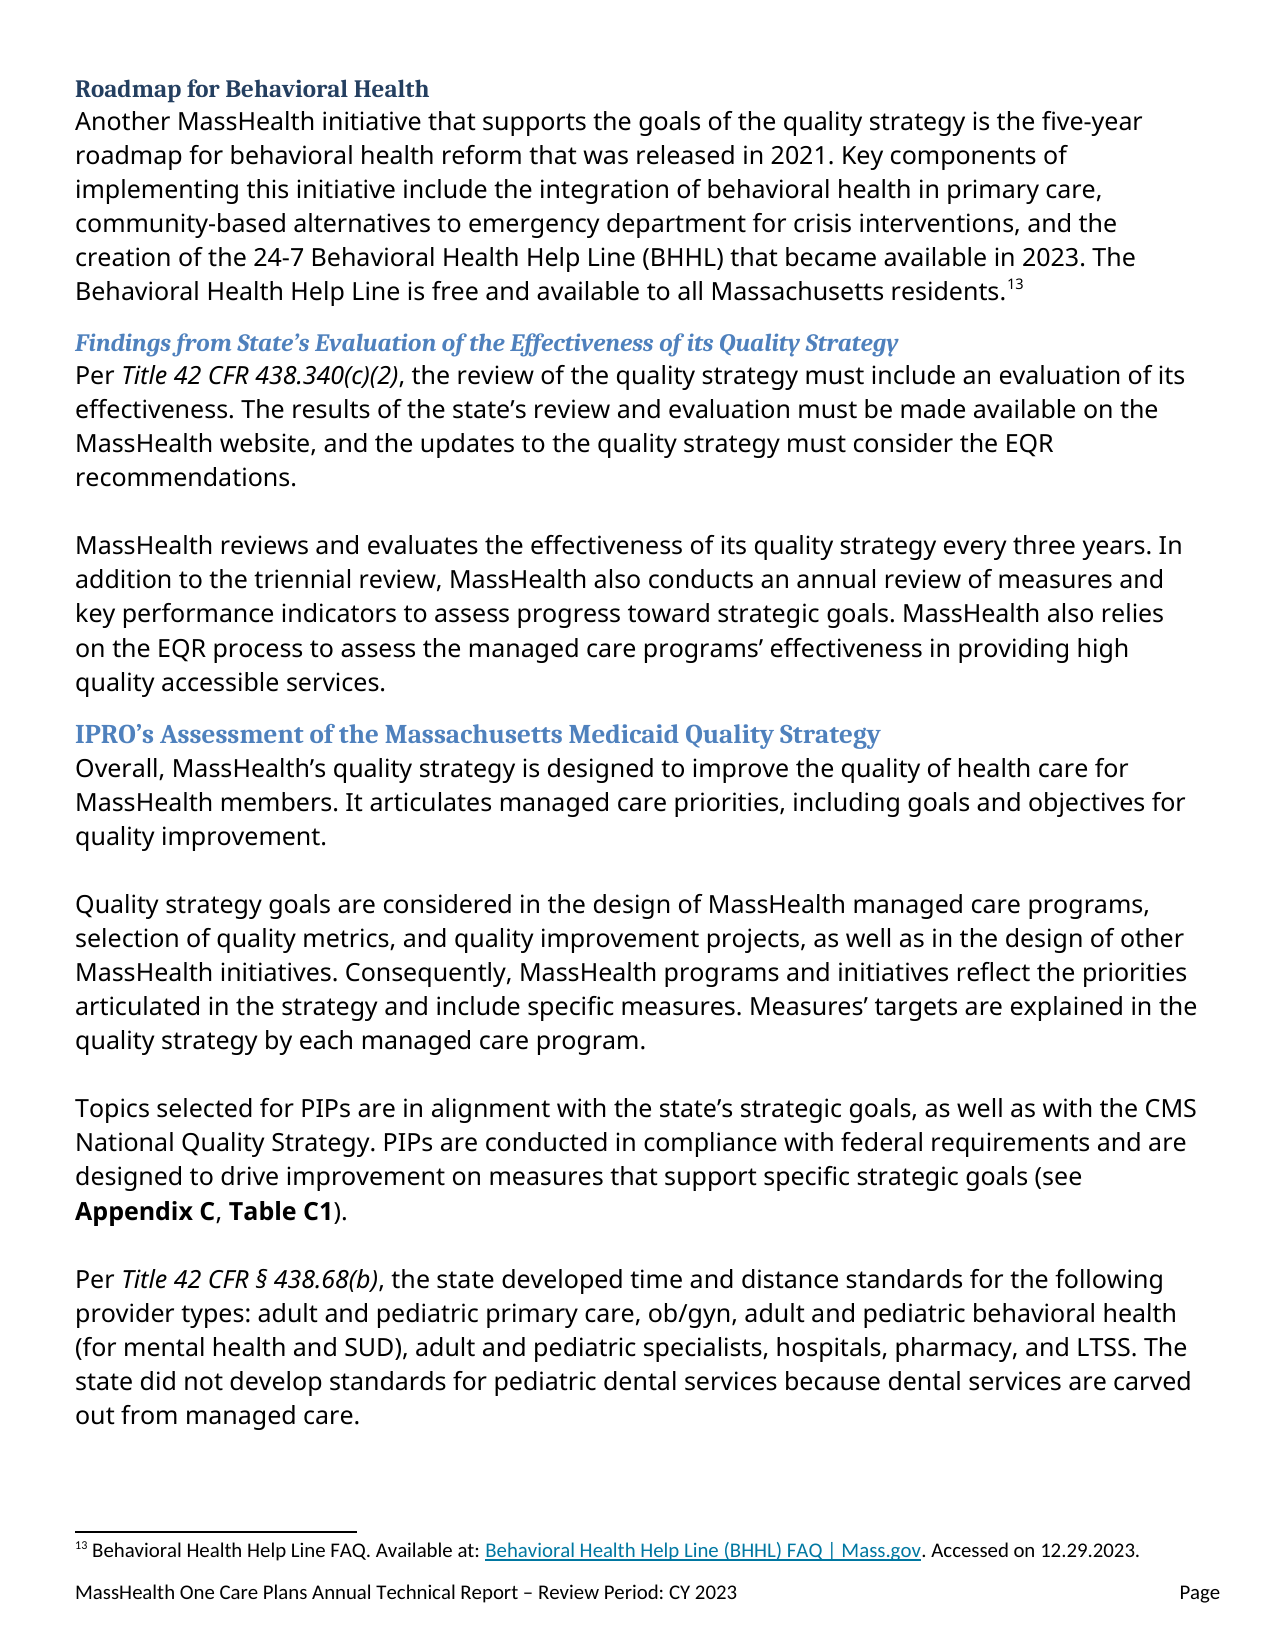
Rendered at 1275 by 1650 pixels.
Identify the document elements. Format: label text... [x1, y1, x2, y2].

text Quality strategy goals are considered in the design of MassHealth managed care programs, selection of quality metrics, and quality improvement projects, as well as in the design of other MassHealth initiatives. Consequently, MassHealth programs and initiatives reflect the priorities articulated in the strategy and include specific measures. Measures’ targets are explained in the quality strategy by each managed care program. [75, 887, 1200, 1057]
text Topics selected for PIPs are in alignment with the state’s strategic goals, as well as with the CMS National Quality Strategy. PIPs are conducted in compliance with federal requirements and are designed to drive improvement on measures that support specific strategic goals (see Appendix C, Table C1). [75, 1091, 1200, 1227]
subtitle IPRO’s Assessment of the Massachusetts Medicaid Quality Strategy [75, 719, 1200, 750]
subtitle Roadmap for Behavioral Health [75, 75, 1200, 104]
text Per Title 42 CFR § 438.68(b), the state developed time and distance standards for the following provider types: adult and pediatric primary care, ob/gyn, adult and pediatric behavioral health (for mental health and SUD), adult and pediatric specialists, hospitals, pharmacy, and LTSS. The state did not develop standards for pediatric dental services because dental services are carved out from managed care. [75, 1261, 1200, 1432]
text MassHealth reviews and evaluates the effectiveness of its quality strategy every three years. In addition to the triennial review, MassHealth also conducts an annual review of measures and key performance indicators to assess progress toward strategic goals. MassHealth also relies on the EQR process to assess the managed care programs’ effectiveness in providing high quality accessible services. [75, 528, 1200, 698]
subtitle Findings from State’s Evaluation of the Effectiveness of its Quality Strategy [75, 329, 1200, 358]
text Another MassHealth initiative that supports the goals of the quality strategy is the five-year roadmap for behavioral health reform that was released in 2021. Key components of implementing this initiative include the integration of behavioral health in primary care, community-based alternatives to emergency department for crisis interventions, and the creation of the 24-7 Behavioral Health Help Line (BHHL) that became available in 2023. The Behavioral Health Help Line is free and available to all Massachusetts residents. [75, 104, 1200, 308]
text Overall, MassHealth’s quality strategy is designed to improve the quality of health care for MassHealth members. It articulates managed care priorities, including goals and objectives for quality improvement. [75, 750, 1200, 852]
text Per Title 42 CFR 438.340(c)(2), the review of the quality strategy must include an evaluation of its effectiveness. The results of the state’s review and evaluation must be made available on the MassHealth website, and the updates to the quality strategy must consider the EQR recommendations. [75, 358, 1200, 494]
